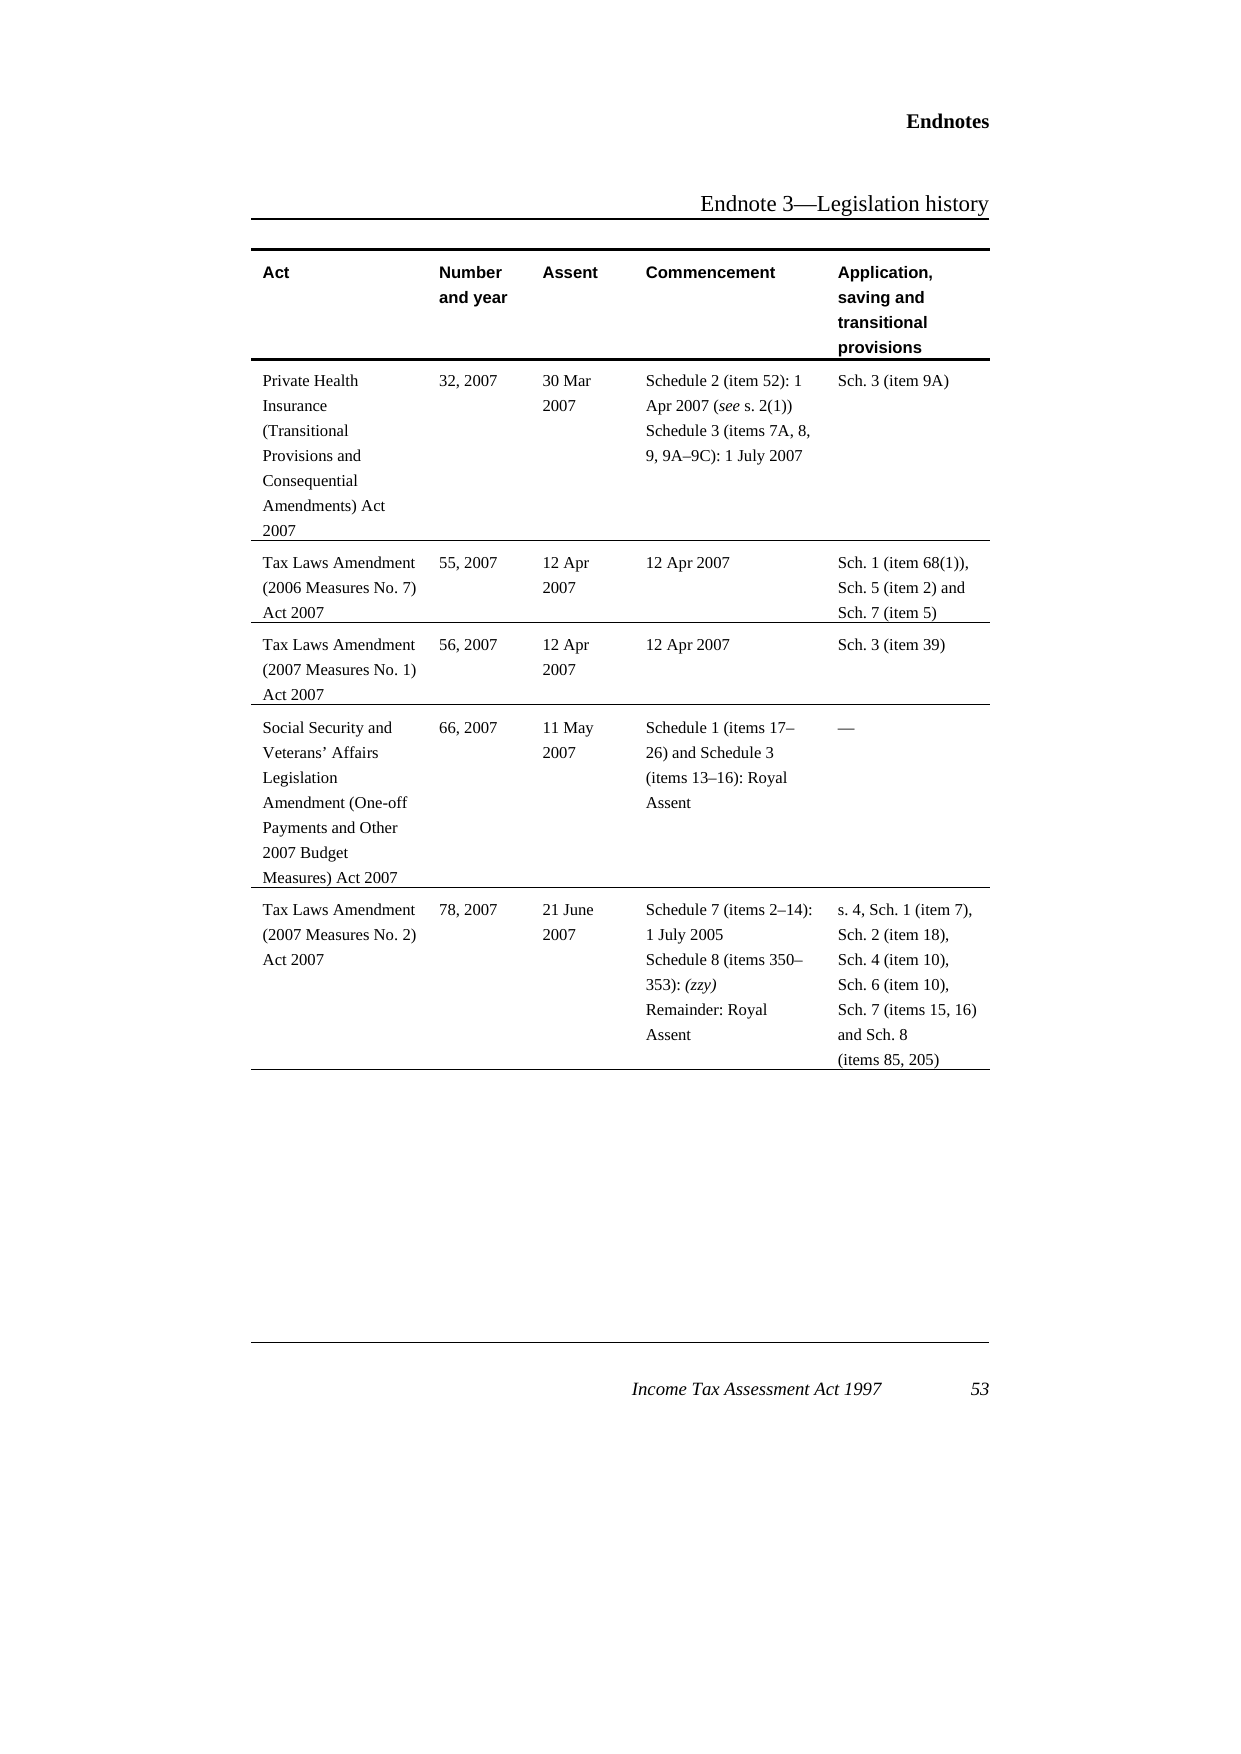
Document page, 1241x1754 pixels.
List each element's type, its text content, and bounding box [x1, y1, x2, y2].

table_cell Social Security and Veterans’ Affairs Legislation Amendment (One-off Payments and Other 2007 Budget Measures) Act 2007 [251, 705, 428, 887]
table_cell [634, 541, 826, 622]
table_cell 32, 2007 [428, 361, 531, 540]
table_cell Schedule 2 (item 52): (see s. 2(1)) Schedule 3 (items 7A, 8, 9, 9A–9C): 1 July 2007 [634, 361, 826, 540]
table_cell 56, 2007 [428, 623, 531, 704]
table_header Application, saving and transitional provisions [826, 251, 989, 357]
table_cell 55, 2007 [428, 541, 531, 622]
table_cell [531, 623, 634, 704]
table_header Act [251, 251, 428, 357]
table_cell s. 4, Sch. 1 (item 7), Sch. 2 (item 18), Sch. 4 (item 10), Sch. 6 (item 10), Sch. 7 (items 15, 16) and Sch. 8 (items 85, 205) [826, 888, 989, 1069]
table_cell 78, 2007 [428, 888, 531, 1069]
table_cell — [826, 705, 989, 887]
table_cell [531, 361, 634, 540]
table_cell Sch. 3 (item 39) [826, 623, 989, 704]
table_header Assent [531, 251, 634, 357]
table_cell [531, 541, 634, 622]
table_cell Tax Laws Amendment (2007 Measures No. 1) Act 2007 [251, 623, 428, 704]
table_cell Schedule 1 (items 17–26) and Schedule 3 (items 13–16): Royal Assent [634, 705, 826, 887]
table_cell [634, 623, 826, 704]
table_cell Private Health Insurance (Transitional Provisions and Consequential Amendments) Act 2007 [251, 361, 428, 540]
table_cell Tax Laws Amendment (2006 Measures No. 7) Act 2007 [251, 541, 428, 622]
table_cell Sch. 3 (item 9A) [826, 361, 989, 540]
table_cell Sch. 1 (item 68(1)), Sch. 5 (item 2) and Sch. 7 (item 5) [826, 541, 989, 622]
table_header Number and year [428, 251, 531, 357]
table_cell 21 June 2007 [531, 888, 634, 1069]
table_cell Tax Laws Amendment (2007 Measures No. 2) Act 2007 [251, 888, 428, 1069]
table_cell 66, 2007 [428, 705, 531, 887]
table_cell Schedule 7 (items 2–14): 1 July 2005 Schedule 8 (items 350–353): (zzy) Remainder: Royal Assent [634, 888, 826, 1069]
table_header Commencement [634, 251, 826, 357]
table_cell 11 May 2007 [531, 705, 634, 887]
